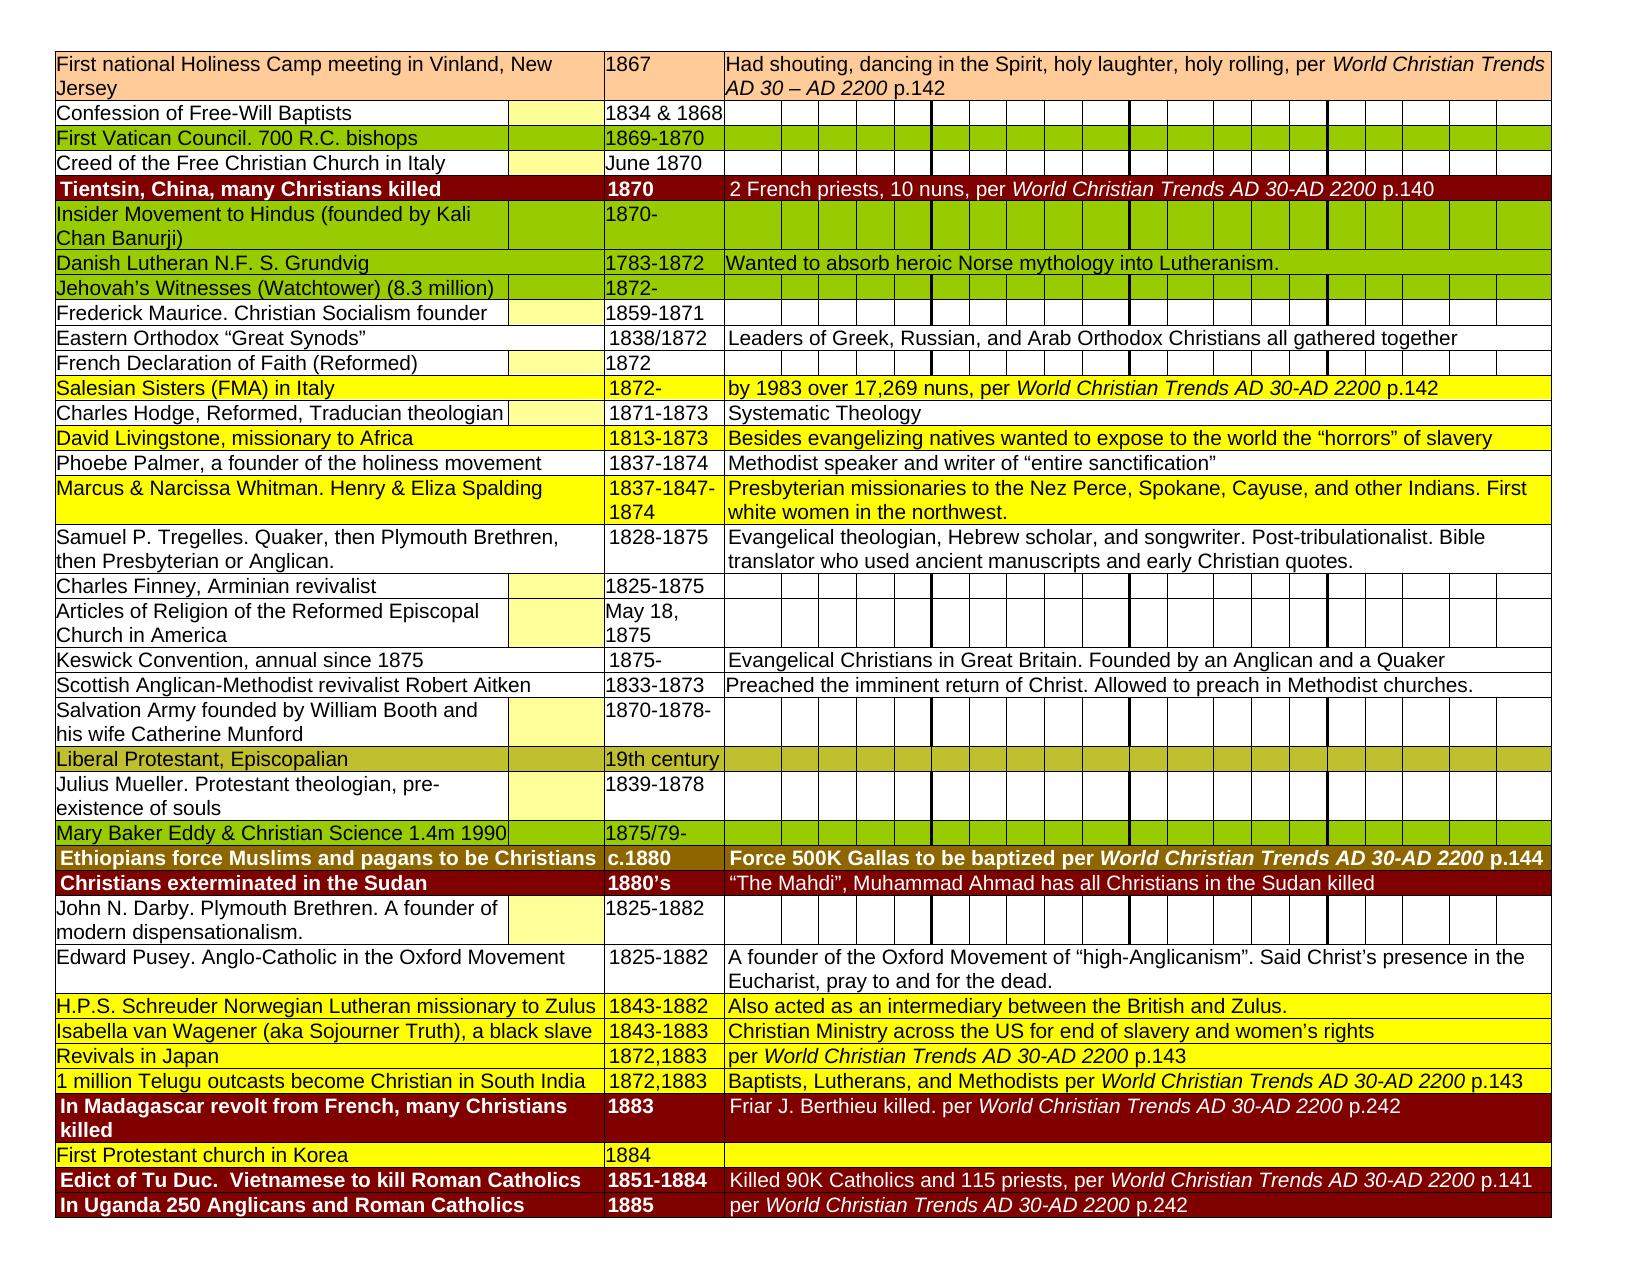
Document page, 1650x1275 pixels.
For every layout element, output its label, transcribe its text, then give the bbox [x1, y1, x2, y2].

table_cell Creed of the Free Christian Church in Italy [56, 151, 508, 175]
table_cell 2 French priests, 10 nuns, per World Christian Trends AD 30-AD 2200 p.140 [725, 176, 1551, 200]
table_cell [1497, 747, 1551, 771]
table_cell [509, 821, 604, 845]
table_cell [1403, 821, 1449, 845]
table_cell [725, 772, 781, 820]
table_cell [1045, 698, 1082, 746]
table_cell Salvation Army founded by William Booth and his wife Catherine Munford [56, 698, 508, 746]
table_cell [725, 747, 781, 771]
table_cell [895, 101, 930, 125]
table_cell [933, 126, 969, 150]
table_cell [509, 401, 604, 425]
table_cell [782, 698, 818, 746]
table_cell [1083, 201, 1128, 249]
table_cell 1834 & 1868 [605, 101, 724, 125]
table_cell [1045, 772, 1082, 820]
table_cell [1083, 698, 1128, 746]
table_cell 1870- [605, 201, 724, 249]
table_cell “The Mahdi”, Muhammad Ahmad has all Christians in the Sudan killed [725, 871, 1551, 895]
table_cell Danish Lutheran N.F. S. Grundvig [56, 250, 604, 274]
table_cell [857, 772, 894, 820]
table_cell Isabella van Wagener (aka Sojourner Truth), a black slave [56, 1019, 604, 1043]
table_cell Evangelical theologian, Hebrew scholar, and songwriter. Post-tribulationalist. Bible translator who used ancient manuscripts and early Christian quotes. [1354, 525, 1551, 573]
table_cell [1131, 698, 1167, 746]
table_cell [1329, 574, 1365, 598]
table_cell [895, 599, 930, 647]
table_cell [1366, 599, 1402, 647]
table_cell by 1983 over 17,269 nuns, per World Christian Trends AD 30-AD 2200 p.142 [725, 376, 1551, 399]
table_cell [1329, 772, 1365, 820]
table_cell [1214, 821, 1251, 845]
table_cell 1833-1873 [605, 673, 724, 697]
table_cell [1329, 300, 1365, 324]
table_cell [1252, 151, 1289, 175]
table_cell [1450, 599, 1496, 647]
table_cell [725, 101, 781, 125]
table_cell [1290, 772, 1326, 820]
table_cell Edward Pusey. Anglo-Catholic in the Oxford Movement [56, 945, 604, 993]
table_cell [1131, 772, 1167, 820]
table_cell [725, 201, 781, 249]
table_cell First Vatican Council. 700 R.C. bishops [56, 126, 508, 150]
table_cell [1214, 599, 1251, 647]
table_cell [1214, 772, 1251, 820]
table_cell [1497, 275, 1551, 299]
table_cell [1252, 747, 1289, 771]
table_cell [782, 747, 818, 771]
table_cell [1403, 698, 1449, 746]
table_cell [1214, 351, 1251, 374]
table_cell [1290, 574, 1326, 598]
table_cell [1403, 599, 1449, 647]
table_cell [1366, 275, 1402, 299]
table_cell [895, 300, 930, 324]
table_cell Frederick Maurice. Christian Socialism founder [56, 300, 508, 324]
table_cell [1168, 599, 1213, 647]
table_cell [1252, 821, 1289, 845]
table_cell 1875- [605, 648, 724, 672]
table_cell [1403, 772, 1449, 820]
table_cell Ethiopians force Muslims and pagans to be Christians [56, 846, 604, 870]
table_cell [1252, 300, 1289, 324]
table_cell [819, 151, 856, 175]
table_cell [1045, 101, 1082, 125]
table_cell 1872- [605, 376, 724, 399]
table_cell [1045, 275, 1082, 299]
table_cell [857, 599, 894, 647]
table_cell [1366, 126, 1402, 150]
table_cell [1329, 101, 1365, 125]
table_cell Also acted as an intermediary between the British and Zulus. [725, 994, 1551, 1018]
table_cell [1366, 300, 1402, 324]
table_cell French Declaration of Faith (Reformed) [56, 351, 508, 374]
table_cell [1366, 821, 1402, 845]
table_cell [1329, 599, 1365, 647]
table_cell [1083, 574, 1128, 598]
table_cell [1450, 698, 1496, 746]
table_cell [933, 201, 969, 249]
table_cell 1783-1872 [605, 250, 724, 274]
table_cell [970, 126, 1006, 150]
table_cell [509, 698, 604, 746]
table_cell [1007, 101, 1044, 125]
table_cell per World Christian Trends AD 30-AD 2200 p.143 [725, 1044, 1551, 1068]
table_cell [1290, 300, 1326, 324]
table_cell [509, 126, 604, 150]
table_cell [1083, 126, 1128, 150]
table_cell Had shouting, dancing in the Spirit, holy laughter, holy rolling, per World Christian Trends AD 30 – AD 2200 p.142 [725, 52, 1551, 100]
table_cell Christians exterminated in the Sudan [56, 871, 604, 895]
table_cell John N. Darby. Plymouth Brethren. A founder of modern dispensationalism. [56, 896, 508, 944]
table_cell [1290, 201, 1326, 249]
table_cell [1366, 351, 1402, 374]
table_cell [1329, 896, 1365, 944]
table_cell [1450, 101, 1496, 125]
table_cell 1871-1873 [605, 401, 724, 425]
table_cell [970, 351, 1006, 374]
table_cell [1497, 351, 1551, 374]
table_cell [819, 351, 856, 374]
table_cell [725, 698, 781, 746]
table_cell [1083, 351, 1128, 374]
table_cell Christian Ministry across the US for end of slavery and women’s rights [725, 1019, 1551, 1043]
table_cell [1290, 599, 1326, 647]
table_cell [1252, 698, 1289, 746]
table_cell [1450, 351, 1496, 374]
table_cell [1007, 896, 1044, 944]
table_cell Charles Hodge, Reformed, Traducian theologian [56, 401, 508, 425]
table_cell [1252, 275, 1289, 299]
table_cell [1252, 101, 1289, 125]
table_cell Evangelical Christians in Great Britain. Founded by an Anglican and a Quaker [725, 648, 1551, 672]
table_cell [1497, 300, 1551, 324]
table_cell 19th century [605, 747, 724, 771]
table_cell [970, 275, 1006, 299]
table_cell 1884 [605, 1143, 724, 1167]
table_cell Killed 90K Catholics and 115 priests, per World Christian Trends AD 30-AD 2200 p.141 [725, 1168, 1551, 1192]
table_cell [895, 151, 930, 175]
table_cell [1045, 747, 1082, 771]
table_cell 1875/79- [605, 821, 724, 845]
table_cell [1329, 151, 1365, 175]
table_cell [1168, 896, 1213, 944]
table_cell [1366, 101, 1402, 125]
table_cell [1290, 747, 1327, 771]
table_cell [933, 821, 969, 845]
table_cell [1290, 126, 1326, 150]
table_cell [1168, 821, 1213, 845]
table_cell [933, 351, 969, 374]
table_cell [857, 275, 894, 299]
table_cell [1290, 821, 1326, 845]
table_cell [895, 698, 930, 746]
table_cell [1214, 698, 1251, 746]
table_cell [1252, 599, 1289, 647]
table_cell [857, 896, 894, 944]
table_cell Presbyterian missionaries to the Nez Perce, Spokane, Cayuse, and other Indians. First white women in the northwest. [725, 476, 1551, 524]
table_cell [1045, 300, 1082, 324]
table_cell [857, 201, 894, 249]
table_cell [725, 126, 781, 150]
table_cell Besides evangelizing natives wanted to expose to the world the “horrors” of slavery [725, 426, 1551, 450]
table_cell [970, 772, 1006, 820]
table_cell [509, 275, 604, 299]
table_cell [1450, 300, 1496, 324]
table_cell Force 500K Gallas to be baptized per World Christian Trends AD 30-AD 2200 p.144 [725, 846, 1551, 870]
table_cell H.P.S. Schreuder Norwegian Lutheran missionary to Zulus [56, 994, 604, 1018]
table_cell [1366, 698, 1402, 746]
table_cell [1328, 747, 1365, 771]
table_cell [933, 574, 969, 598]
table_cell [895, 126, 930, 150]
table_cell [819, 300, 856, 324]
table_cell [857, 126, 894, 150]
table_cell Articles of Religion of the Reformed Episcopal Church in America [56, 599, 508, 647]
table_cell [1214, 300, 1251, 324]
table_cell [1131, 351, 1167, 374]
table_cell [1329, 698, 1365, 746]
table_cell [819, 698, 856, 746]
table_cell [1131, 126, 1167, 150]
table_cell 1851-1884 [605, 1168, 724, 1192]
table_cell [857, 747, 894, 771]
table_cell 1872 [605, 351, 724, 374]
table_cell Tientsin, China, many Christians killed [56, 176, 604, 200]
table_cell [1007, 126, 1044, 150]
table_cell [819, 275, 856, 299]
table_cell 1825-1882 [605, 945, 724, 993]
table_cell [819, 201, 856, 249]
table_cell 1825-1882 [605, 896, 724, 944]
table_cell [509, 772, 604, 820]
table_cell 1837-1847-1874 [605, 476, 724, 524]
table_cell [1366, 151, 1402, 175]
table_cell [1252, 772, 1289, 820]
table_cell [782, 101, 818, 125]
table_cell 1828-1875 [605, 525, 724, 573]
table_cell [782, 151, 818, 175]
table_cell 1869-1870 [605, 126, 724, 150]
table_cell [857, 101, 894, 125]
table_cell [1214, 151, 1251, 175]
table_cell Baptists, Lutherans, and Methodists per World Christian Trends AD 30-AD 2200 p.143 [725, 1069, 1551, 1093]
table_cell [1045, 151, 1082, 175]
table_cell [1168, 101, 1213, 125]
table_cell [782, 772, 818, 820]
table_cell [509, 599, 604, 647]
table_cell [819, 101, 856, 125]
table_cell [1045, 201, 1082, 249]
table_cell 1867 [605, 52, 724, 100]
table_cell [1131, 821, 1167, 845]
table_cell [1083, 747, 1129, 771]
table_cell [1131, 201, 1167, 249]
table_cell [970, 896, 1006, 944]
table_cell Edict of Tu Duc. Vietnamese to kill Roman Catholics [56, 1168, 604, 1192]
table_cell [56, 1193, 604, 1217]
table_cell [857, 574, 894, 598]
table_cell [857, 698, 894, 746]
table_cell [782, 821, 818, 845]
table_cell [1403, 126, 1449, 150]
table_cell 1880’s [605, 871, 724, 895]
table_cell [782, 275, 818, 299]
table_cell [1497, 599, 1551, 647]
table_cell [1007, 151, 1044, 175]
table_cell Revivals in Japan [56, 1044, 604, 1068]
table_cell [1131, 300, 1167, 324]
table_cell [1290, 151, 1326, 175]
table_cell [1329, 351, 1365, 374]
table_cell Leaders of Greek, Russian, and Arab Orthodox Christians all gathered together [725, 326, 1551, 349]
table_cell [970, 300, 1006, 324]
table_cell Systematic Theology [725, 401, 1551, 425]
table_cell [970, 747, 1006, 771]
table_cell David Livingstone, missionary to Africa [56, 426, 604, 450]
table_cell [933, 275, 969, 299]
table_cell [1366, 201, 1402, 249]
table_cell [1497, 201, 1551, 249]
table_cell Charles Finney, Arminian revivalist [56, 574, 508, 598]
table_cell [933, 698, 969, 746]
table_cell 1859-1871 [605, 300, 724, 324]
table_cell Friar J. Berthieu killed. per World Christian Trends AD 30-AD 2200 p.242 [725, 1094, 1551, 1142]
table_cell [857, 821, 894, 845]
table_cell June 1870 [605, 151, 724, 175]
table_cell Keswick Convention, annual since 1875 [56, 648, 604, 672]
table_cell [895, 747, 931, 771]
table_cell [1131, 151, 1167, 175]
table_cell [725, 821, 781, 845]
table_cell [1168, 126, 1213, 150]
table_cell [895, 772, 930, 820]
table_cell [509, 151, 604, 175]
table_cell [1045, 896, 1082, 944]
table_cell [895, 574, 930, 598]
table_cell [1290, 896, 1326, 944]
table_cell [1450, 275, 1496, 299]
table_cell [1252, 351, 1289, 374]
table_cell [1168, 698, 1213, 746]
table_cell [1252, 126, 1289, 150]
table_cell [782, 896, 818, 944]
table_cell [782, 351, 818, 374]
table_cell [1290, 351, 1326, 374]
table_cell 1839-1878 [605, 772, 724, 820]
table_cell [1366, 896, 1402, 944]
table_cell [1007, 351, 1044, 374]
table_cell [895, 201, 930, 249]
table_cell 1870 [605, 176, 724, 200]
table_cell [932, 747, 969, 771]
table_cell [895, 896, 930, 944]
table_cell [933, 101, 969, 125]
table_cell [933, 151, 969, 175]
table_cell [1450, 201, 1496, 249]
table_cell [970, 201, 1006, 249]
table_cell [782, 201, 818, 249]
table_cell 1825-1875 [605, 574, 724, 598]
table_cell [1007, 574, 1044, 598]
table_cell [1252, 574, 1289, 598]
table_cell Marcus & Narcissa Whitman. Henry & Eliza Spalding [56, 476, 604, 524]
table_cell [1083, 821, 1128, 845]
table_cell [725, 275, 781, 299]
table_cell [1131, 101, 1167, 125]
table_cell [725, 300, 781, 324]
table_cell [933, 599, 969, 647]
table_cell [509, 201, 604, 249]
table_cell Confession of Free-Will Baptists [352, 101, 508, 125]
table_cell [725, 351, 781, 374]
table_cell Salesian Sisters (FMA) in Italy [56, 376, 604, 399]
table_cell [819, 772, 856, 820]
table_cell [1083, 151, 1128, 175]
table_cell May 18, 1875 [605, 599, 724, 647]
table_cell [1403, 300, 1449, 324]
table_cell [1366, 747, 1402, 771]
table_cell [509, 896, 604, 944]
table_cell [1366, 772, 1402, 820]
table_cell [1168, 201, 1213, 249]
table_cell Jehovah’s Witnesses (Watchtower) (8.3 million) [56, 275, 508, 299]
table_cell [1083, 275, 1128, 299]
table_cell [509, 300, 604, 324]
table_cell [895, 275, 930, 299]
table_cell [819, 896, 856, 944]
table_cell [1214, 574, 1251, 598]
table_cell 1837-1874 [605, 451, 724, 475]
table_cell [1450, 896, 1496, 944]
table_cell [782, 300, 818, 324]
table_cell [1450, 821, 1496, 845]
table_cell [1403, 151, 1449, 175]
table_cell [1083, 101, 1128, 125]
table_cell [1214, 747, 1251, 771]
table_cell [857, 351, 894, 374]
table_cell [1403, 201, 1449, 249]
table_cell 1872,1883 [605, 1044, 724, 1068]
table_cell [1168, 151, 1213, 175]
table_cell [725, 1143, 1551, 1167]
table_cell [1045, 574, 1082, 598]
table_cell [1329, 275, 1365, 299]
table_cell [1045, 126, 1082, 150]
table_cell [895, 351, 930, 374]
table_cell [1007, 772, 1044, 820]
table_cell Samuel P. Tregelles. Quaker, then Plymouth Brethren, then Presbyterian or Anglican. [335, 525, 604, 573]
table_cell [1497, 698, 1551, 746]
table_cell [1214, 201, 1251, 249]
table_cell 1838/1872 [605, 326, 724, 349]
table_cell [1290, 101, 1326, 125]
table_cell 1813-1873 [605, 426, 724, 450]
table_cell Eastern Orthodox “Great Synods” [56, 326, 604, 349]
table_cell [509, 747, 604, 771]
table_cell [725, 896, 781, 944]
table_cell [1497, 821, 1551, 845]
table_cell [1366, 574, 1402, 598]
table_cell [1403, 896, 1449, 944]
table_cell [1450, 151, 1496, 175]
table_cell [1131, 896, 1167, 944]
table_cell [1497, 101, 1551, 125]
table_cell 1 million Telugu outcasts become Christian in South India [56, 1069, 604, 1093]
table_cell [782, 126, 818, 150]
table_cell [725, 599, 781, 647]
table_cell [1329, 126, 1365, 150]
table_cell [1131, 275, 1167, 299]
table_cell [970, 698, 1006, 746]
table_cell [819, 599, 856, 647]
table_cell [1450, 772, 1496, 820]
table_cell [1045, 351, 1082, 374]
table_cell [509, 101, 604, 125]
table_cell [933, 300, 969, 324]
table_cell [1497, 772, 1551, 820]
table_cell 1843-1883 [605, 1019, 724, 1043]
table_cell [1007, 300, 1044, 324]
table_cell [1168, 747, 1213, 771]
table_cell 1870-1878- [605, 698, 724, 746]
table_cell [1083, 599, 1128, 647]
table_cell 1872- [605, 275, 724, 299]
table_cell Wanted to absorb heroic Norse mythology into Lutheranism. [725, 250, 1551, 274]
table_cell [1329, 821, 1365, 845]
table_cell [970, 821, 1006, 845]
table_cell [1168, 300, 1213, 324]
table_cell [1007, 821, 1044, 845]
table_cell [1329, 201, 1365, 249]
table_cell Mary Baker Eddy & Christian Science 1.4m 1990 [56, 821, 508, 845]
table_cell [1403, 101, 1449, 125]
table_cell [1450, 747, 1496, 771]
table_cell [725, 1193, 1551, 1217]
table_cell [1403, 351, 1449, 374]
table_cell c.1880 [605, 846, 724, 870]
table_cell [1083, 300, 1128, 324]
table_cell [1403, 747, 1449, 771]
table_cell Methodist speaker and writer of “entire sanctification” [725, 451, 1551, 475]
table_cell A founder of the Oxford Movement of “high-Anglicanism”. Said Christ’s presence in the Eucharist, pray to and for the dead. [725, 945, 1551, 993]
table_cell [1450, 574, 1496, 598]
table_cell [1130, 747, 1167, 771]
table_cell [509, 351, 604, 374]
table_cell [1497, 574, 1551, 598]
table_cell [1045, 821, 1082, 845]
table_cell [1214, 896, 1251, 944]
table_cell [1045, 599, 1082, 647]
table_cell [1083, 896, 1128, 944]
table_cell Preached the imminent return of Christ. Allowed to preach in Methodist churches. [725, 673, 1551, 697]
table_cell Scottish Anglican-Methodist revivalist Robert Aitken [56, 673, 604, 697]
table_cell [857, 300, 894, 324]
table_cell [1497, 151, 1551, 175]
table_cell [725, 151, 781, 175]
table_cell [1131, 599, 1167, 647]
table_cell First national Holiness Camp meeting in Vinland, New Jersey [56, 52, 604, 100]
table_cell [1007, 698, 1044, 746]
table_cell [819, 747, 856, 771]
table_cell [970, 101, 1006, 125]
table_cell [1450, 126, 1496, 150]
table_cell [1497, 126, 1551, 150]
table_cell 1843-1882 [605, 994, 724, 1018]
table_cell [1007, 747, 1044, 771]
table_cell [1168, 351, 1213, 374]
table_cell [933, 896, 969, 944]
table_cell [1403, 574, 1449, 598]
table_cell [1214, 101, 1251, 125]
table_cell [1007, 201, 1044, 249]
table_cell [782, 574, 818, 598]
table_cell [1007, 599, 1044, 647]
table_cell [1168, 772, 1213, 820]
table_cell [1131, 574, 1167, 598]
table_cell First Protestant church in Korea [56, 1143, 604, 1167]
table_cell [1214, 126, 1251, 150]
table_cell [819, 574, 856, 598]
table_cell [895, 821, 930, 845]
table_cell [1168, 574, 1213, 598]
table_cell 1885 [605, 1193, 724, 1217]
table_cell [1252, 896, 1289, 944]
table_cell 1883 [605, 1094, 724, 1142]
table_cell [819, 126, 856, 150]
table_cell [1168, 275, 1213, 299]
table_cell [1497, 896, 1551, 944]
table_cell Insider Movement to Hindus (founded by Kali Chan Banurji) [56, 201, 508, 249]
table_cell [725, 574, 781, 598]
table_cell [509, 574, 604, 598]
table_cell Liberal Protestant, Episcopalian [56, 747, 508, 771]
table_cell In Madagascar revolt from French, many Christians killed [56, 1094, 604, 1142]
table_cell [970, 574, 1006, 598]
table_cell [1252, 201, 1289, 249]
table_cell [1007, 275, 1044, 299]
table_cell [933, 772, 969, 820]
table_cell [1290, 698, 1326, 746]
table_cell [1290, 275, 1326, 299]
table_cell [970, 151, 1006, 175]
table_cell [1403, 275, 1449, 299]
table_cell [819, 821, 856, 845]
table_cell [857, 151, 894, 175]
table_cell 1872,1883 [605, 1069, 724, 1093]
table_cell [970, 599, 1006, 647]
table_cell Phoebe Palmer, a founder of the holiness movement [56, 451, 604, 475]
table_cell [1214, 275, 1251, 299]
table_cell [782, 599, 818, 647]
table_cell Julius Mueller. Protestant theologian, pre-existence of souls [56, 772, 508, 820]
table_cell [1083, 772, 1128, 820]
